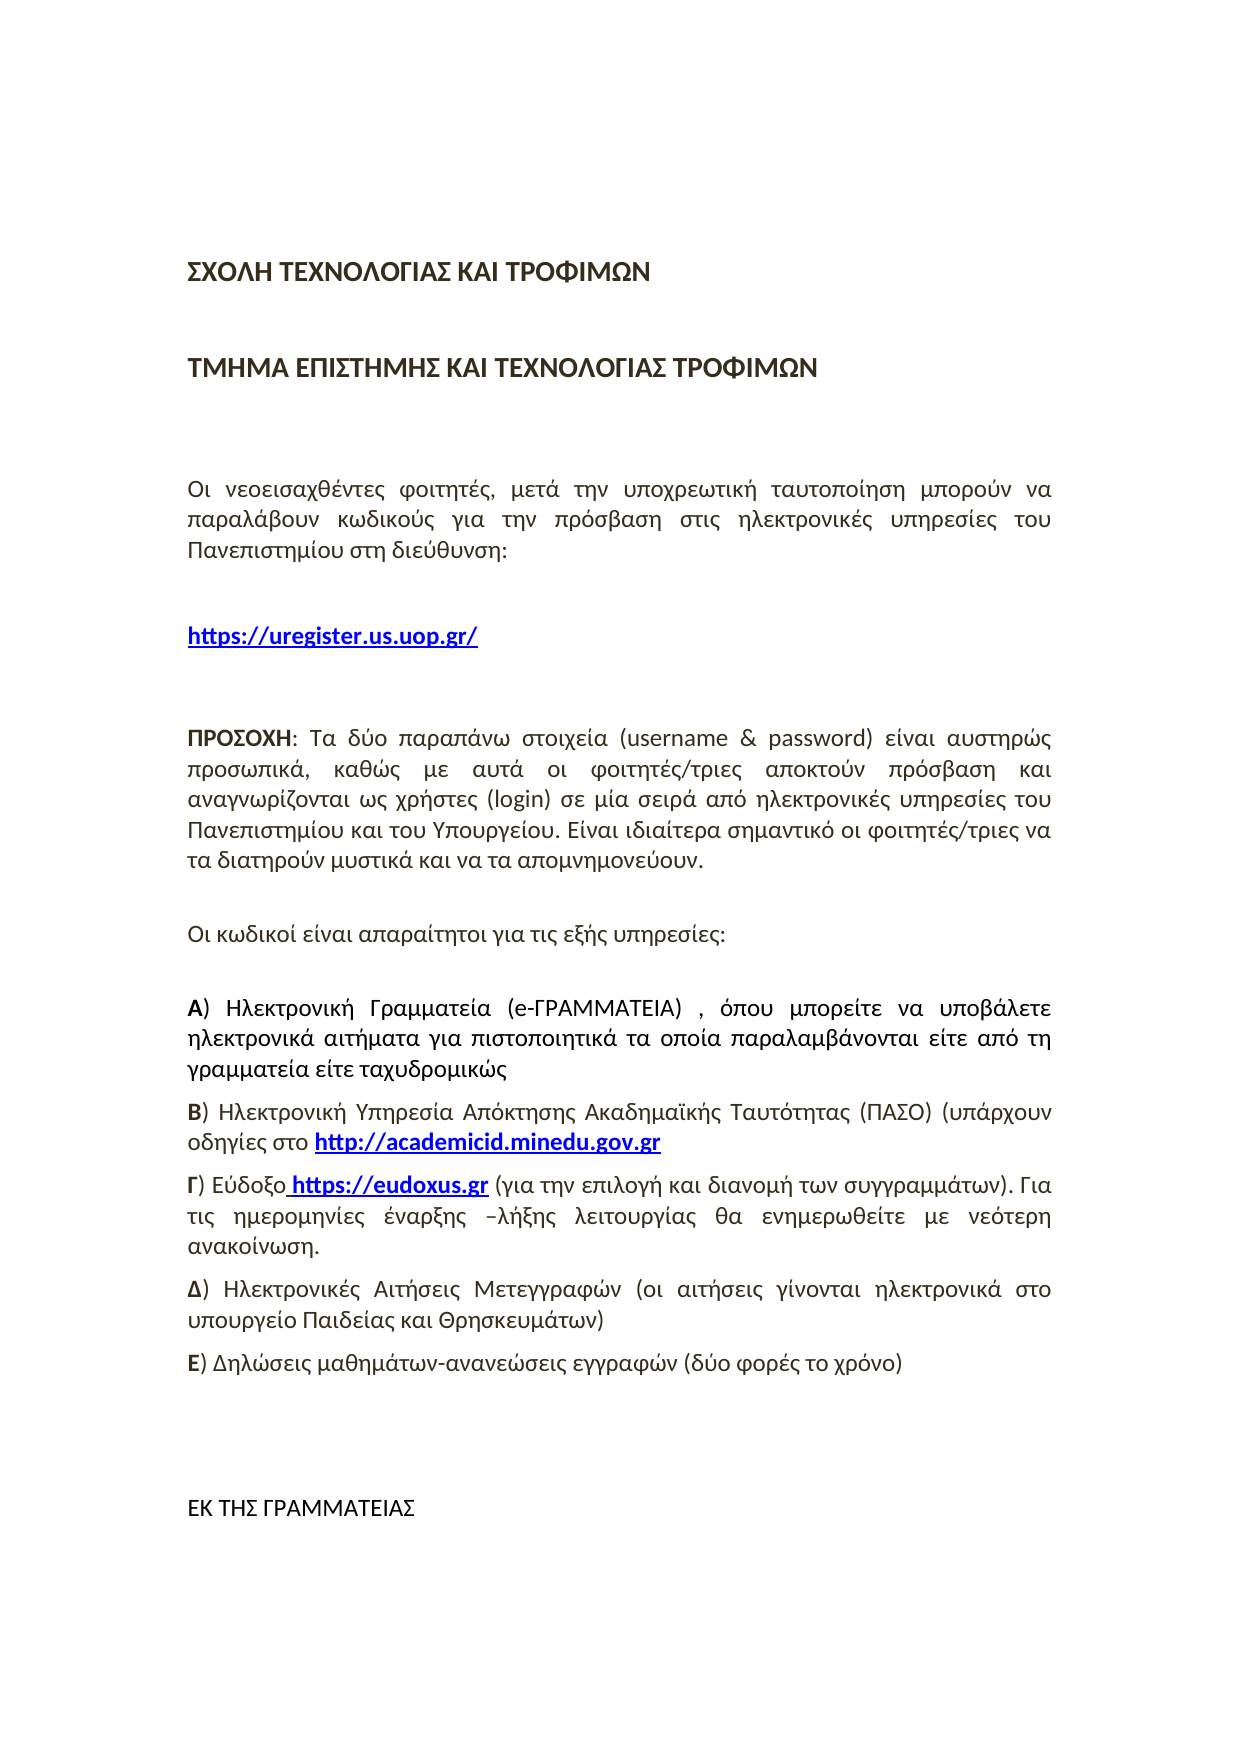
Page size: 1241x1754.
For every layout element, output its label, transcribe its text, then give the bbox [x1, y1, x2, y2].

text Οι νεοεισαχθέντες φοιτητές, μετά την υποχρεωτική ταυτοποίηση μπορούν να παραλάβουν κωδικούς για την πρόσβαση στις ηλεκτρονικές υπηρεσίες του Πανεπιστημίου στη διεύθυνση: [187, 473, 1053, 565]
text Α) Ηλεκτρονική Γραμματεία (e-ΓΡΑΜΜΑΤΕΙΑ) , όπου μπορείτε να υποβάλετε ηλεκτρονικά αιτήματα για πιστοποιητικά τα οποία παραλαμβάνονται είτε από τη γραμματεία είτε ταχυδρομικώς [187, 961, 1053, 1083]
text ΕΚ ΤΗΣ ΓΡΑΜΜΑΤΕΙΑΣ [187, 1492, 1053, 1523]
text ΣΧΟΛΗ ΤΕΧΝΟΛΟΓΙΑΣ ΚΑΙ ΤΡΟΦΙΜΩΝ [187, 253, 1053, 288]
text ΤΜΗΜΑ ΕΠΙΣΤΗΜΗΣ ΚΑΙ ΤΕΧΝΟΛΟΓΙΑΣ ΤΡΟΦΙΜΩΝ [187, 349, 1053, 384]
text Οι κωδικοί είναι απαραίτητοι για τις εξής υπηρεσίες: [187, 888, 1053, 949]
text Β) Ηλεκτρονική Υπηρεσία Απόκτησης Ακαδημαϊκής Ταυτότητας (ΠΑΣΟ) (υπάρχουν οδηγίες στο http://academicid.minedu.gov.gr [187, 1096, 1053, 1157]
text Δ) Ηλεκτρονικές Αιτήσεις Μετεγγραφών (οι αιτήσεις γίνονται ηλεκτρονικά στο υπουργείο Παιδείας και Θρησκευμάτων) [187, 1273, 1053, 1334]
text ΠΡΟΣΟΧΗ: Τα δύο παραπάνω στοιχεία (username & password) είναι αυστηρώς προσωπικά, καθώς με αυτά οι φοιτητές/τριες αποκτούν πρόσβαση και αναγνωρίζονται ως χρήστες (login) σε μία σειρά από ηλεκτρονικές υπηρεσίες του Πανεπιστημίου και του Υπουργείου. Είναι ιδιαίτερα σημαντικό οι φοιτητές/τριες να τα διατηρούν μυστικά και να τα απομνημονεύουν. [187, 722, 1053, 875]
text https://uregister.us.uop.gr/ [187, 620, 1053, 710]
text Γ) Εύδοξο https://eudoxus.gr (για την επιλογή και διανομή των συγγραμμάτων). Για τις ημερομηνίες έναρξης –λήξης λειτουργίας θα ενημερωθείτε με νεότερη ανακοίνωση. [187, 1169, 1053, 1261]
text Ε) Δηλώσεις μαθημάτων-ανανεώσεις εγγραφών (δύο φορές το χρόνο) [187, 1347, 1053, 1377]
